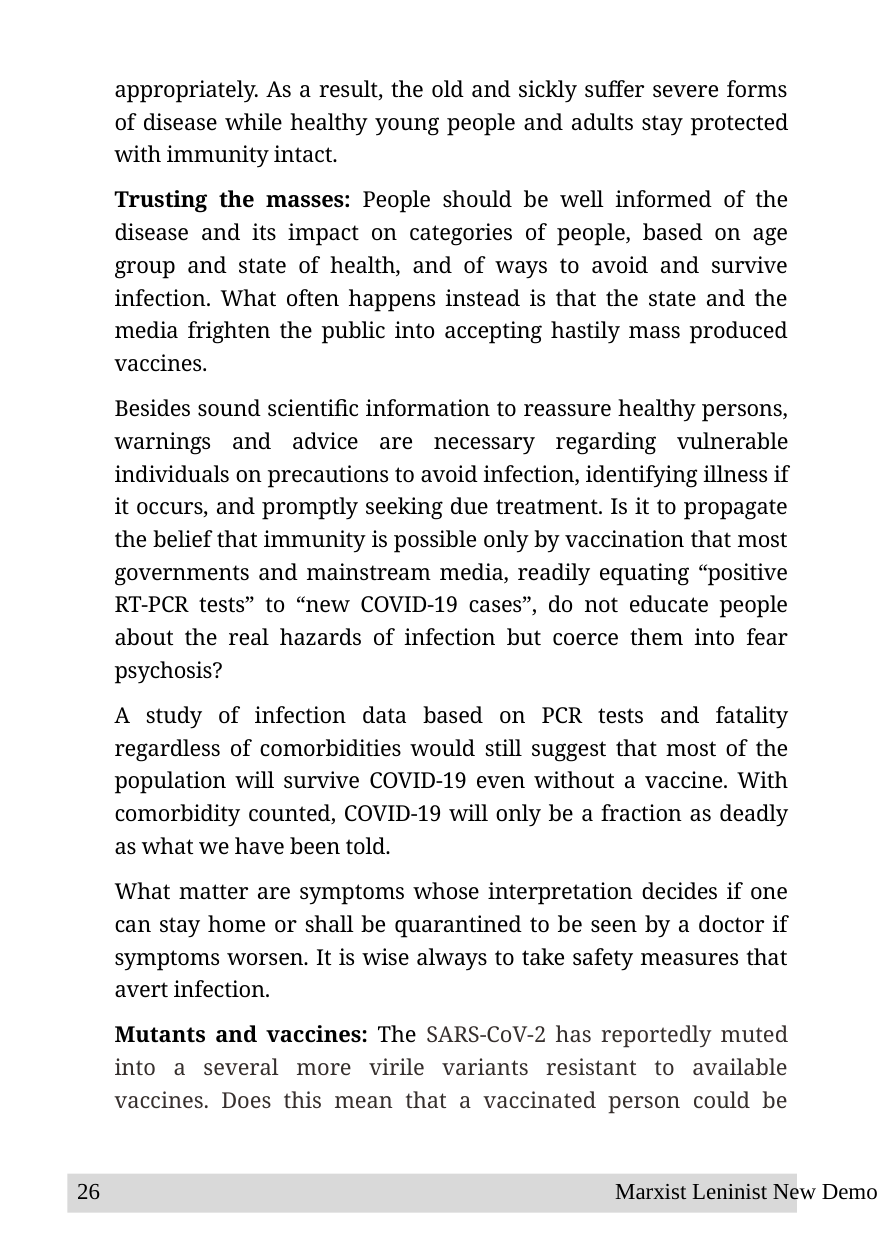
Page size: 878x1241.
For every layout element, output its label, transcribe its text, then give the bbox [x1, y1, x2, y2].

subtitle A study of infection data based on PCR tests and fatality regardless of comorbidities would still suggest that most of the population will survive COVID-19 even without a vaccine. With comorbidity counted, COVID-19 will only be a fraction as deadly as what we have been told. [114, 700, 788, 861]
subtitle Besides sound scientific information to reassure healthy persons, warnings and advice are necessary regarding vulnerable individuals on precautions to avoid infection, identifying illness if it occurs, and promptly seeking due treatment. Is it to propagate the belief that immunity is possible only by vaccination that most governments and mainstream media, readily equating “positive RT-PCR tests” to “new COVID-19 cases”, do not educate people about the real hazards of infection but coerce them into fear psychosis? [114, 393, 788, 685]
subtitle What matter are symptoms whose interpretation decides if one can stay home or shall be quarantined to be seen by a doctor if symptoms worsen. It is wise always to take safety measures that avert infection. [114, 876, 788, 1004]
subtitle Trusting the masses: People should be well informed of the disease and its impact on categories of people, based on age group and state of health, and of ways to avoid and survive infection. What often happens instead is that the state and the media frighten the public into accepting hastily mass produced vaccines. [114, 184, 788, 378]
